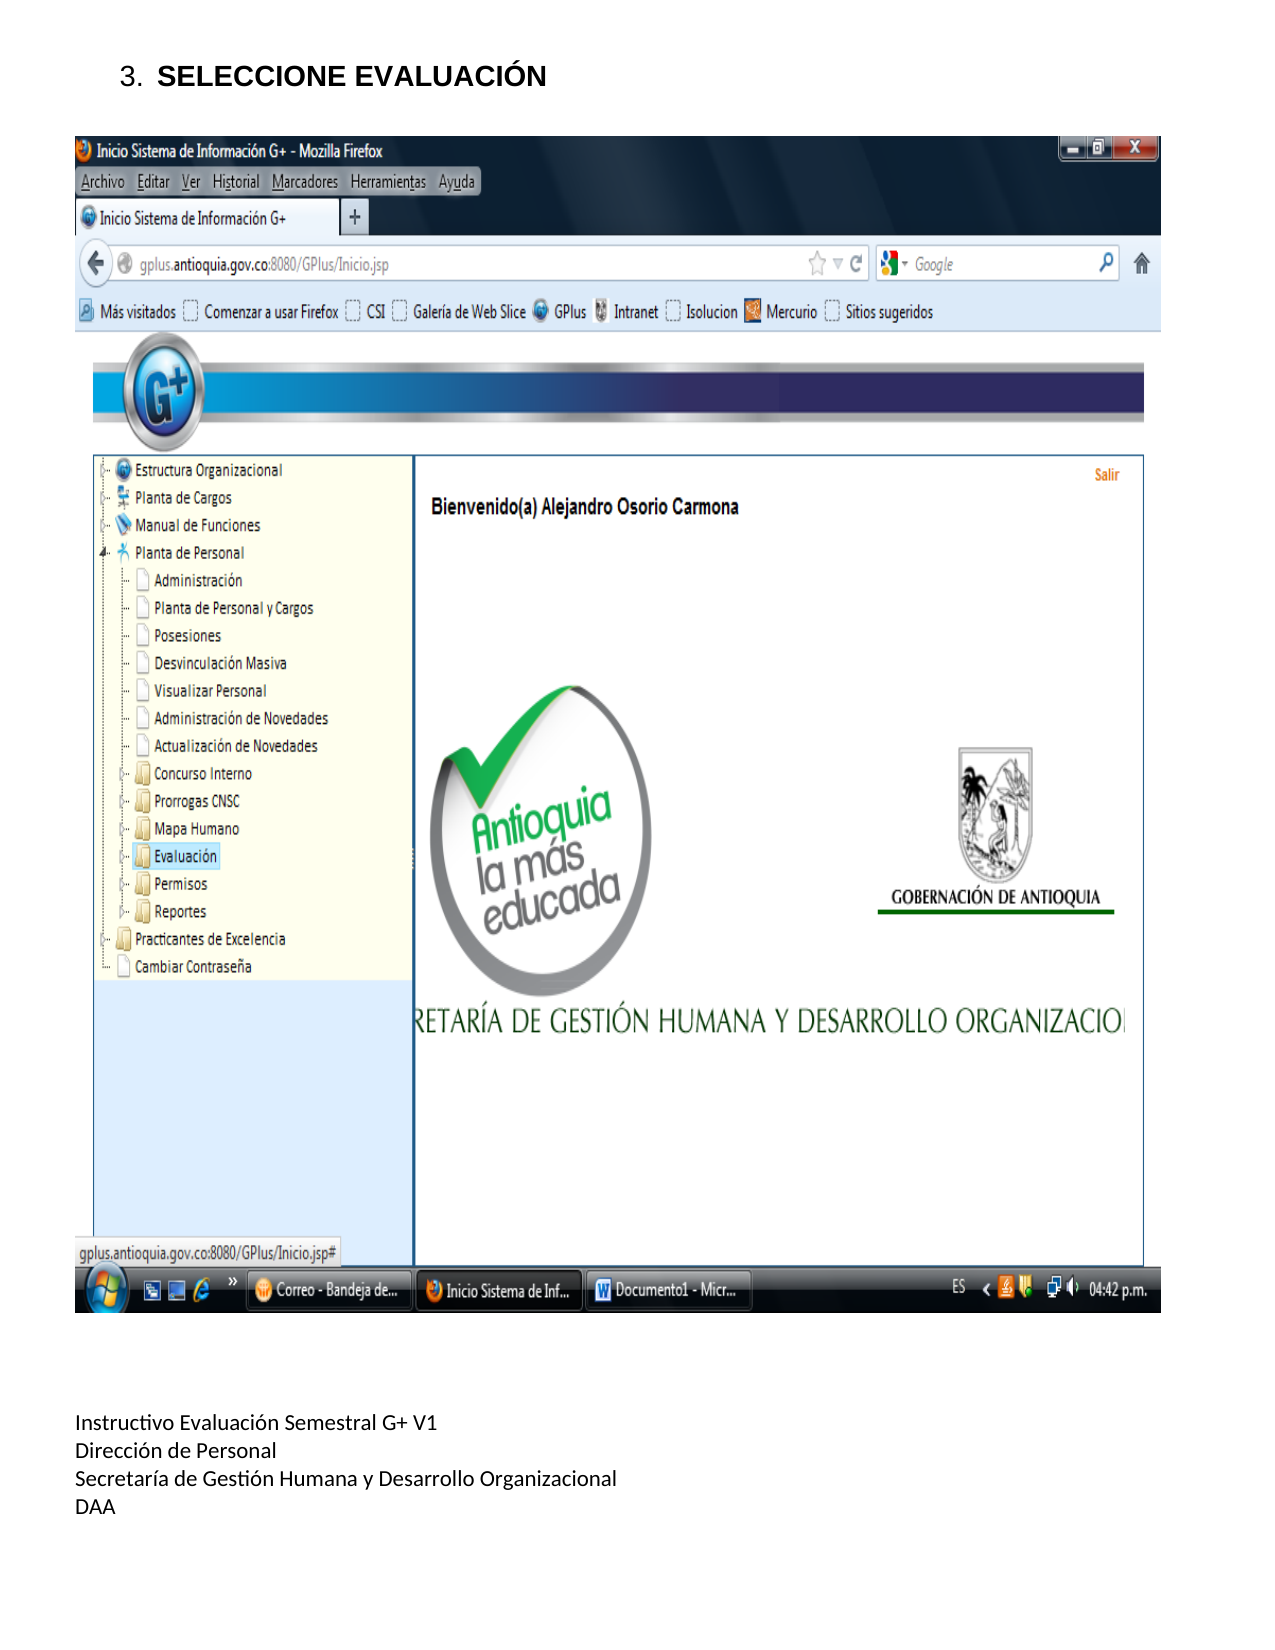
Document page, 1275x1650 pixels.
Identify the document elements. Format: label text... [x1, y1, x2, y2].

list SELECCIONE EVALUACIÓN [119, 59, 1200, 93]
picture [75, 136, 1161, 1313]
